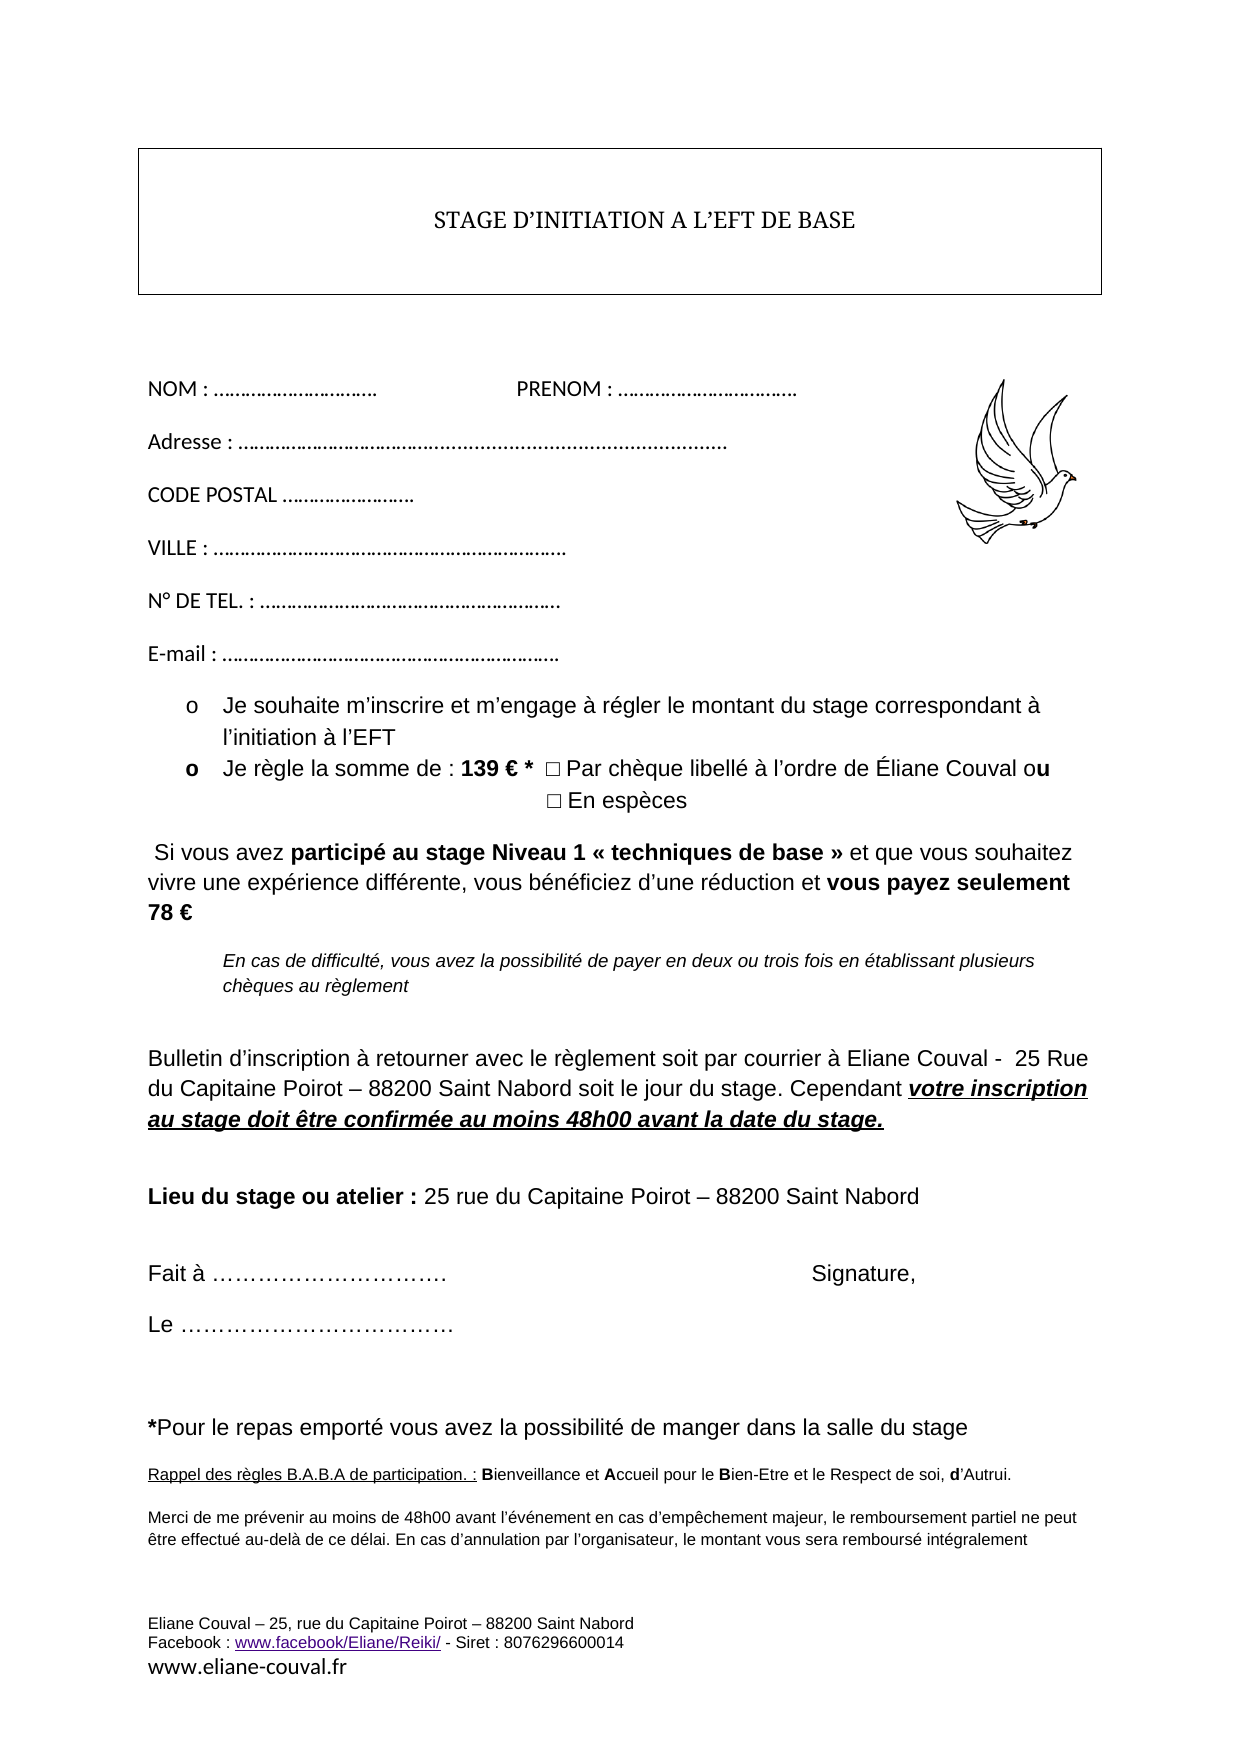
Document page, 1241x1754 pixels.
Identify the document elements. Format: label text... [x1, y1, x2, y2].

list Je souhaite m’inscrire et m’engage à régler le montant du stage correspondant à l’initiation à l’EFT [185, 692, 1093, 751]
text E-mail : ………………………………………………………. [148, 639, 1093, 667]
list Je règle la somme de : 139 € * □ Par chèque libellé à l’ordre de Éliane Couval ou [185, 754, 1093, 783]
text STAGE D’INITIATION A L’EFT DE BASE [139, 201, 1101, 236]
picture [956, 402, 1077, 427]
text Le ……………………………… [148, 1311, 1093, 1338]
text Lieu du stage ou atelier : 25 rue du Capitaine Poirot – 88200 Saint Nabord [148, 1183, 1093, 1209]
picture [956, 508, 1077, 533]
text Adresse : ……………………………….................................................... [148, 427, 1093, 455]
text Si vous avez participé au stage Niveau 1 « techniques de base » et que vous souhaitez vivre une expérience différente, vous bénéficiez d’une réduction et vous payez seulement 78 € [148, 838, 1093, 925]
text Merci de me prévenir au moins de 48h00 avant l’événement en cas d’empêchement majeur, le remboursement partiel ne peut être effectué au-delà de ce délai. En cas d’annulation par l’organisateur, le montant vous sera remboursé intégralement [148, 1507, 1093, 1548]
text Fait à …………………………. Signature, [148, 1260, 1093, 1287]
text Bulletin d’inscription à retourner avec le règlement soit par courrier à Eliane Couval - 25 Rue du Capitaine Poirot – 88200 Saint Nabord soit le jour du stage. Cependant votre inscription au stage doit être confirmée au moins 48h00 avant la date du stage. [148, 1045, 1093, 1132]
text CODE POSTAL ……………………. [148, 480, 1093, 508]
text Rappel des règles B.A.B.A de participation. : Bienveillance et Accueil pour le Bien-Etre et le Respect de soi, d’Autrui. [148, 1464, 1093, 1484]
list □ En espèces [223, 787, 1093, 814]
text VILLE : …………………………………………………………. [148, 533, 1093, 561]
list En cas de difficulté, vous avez la possibilité de payer en deux ou trois fois en établissant plusieurs chèques au règlement [223, 950, 1093, 996]
text *Pour le repas emporté vous avez la possibilité de manger dans la salle du stage [148, 1413, 1093, 1440]
picture [956, 455, 1077, 480]
text NOM : …………………………. PRENOM : ……………………………. [148, 374, 1093, 402]
text N° DE TEL. : ………………………………………………… [148, 586, 1093, 614]
